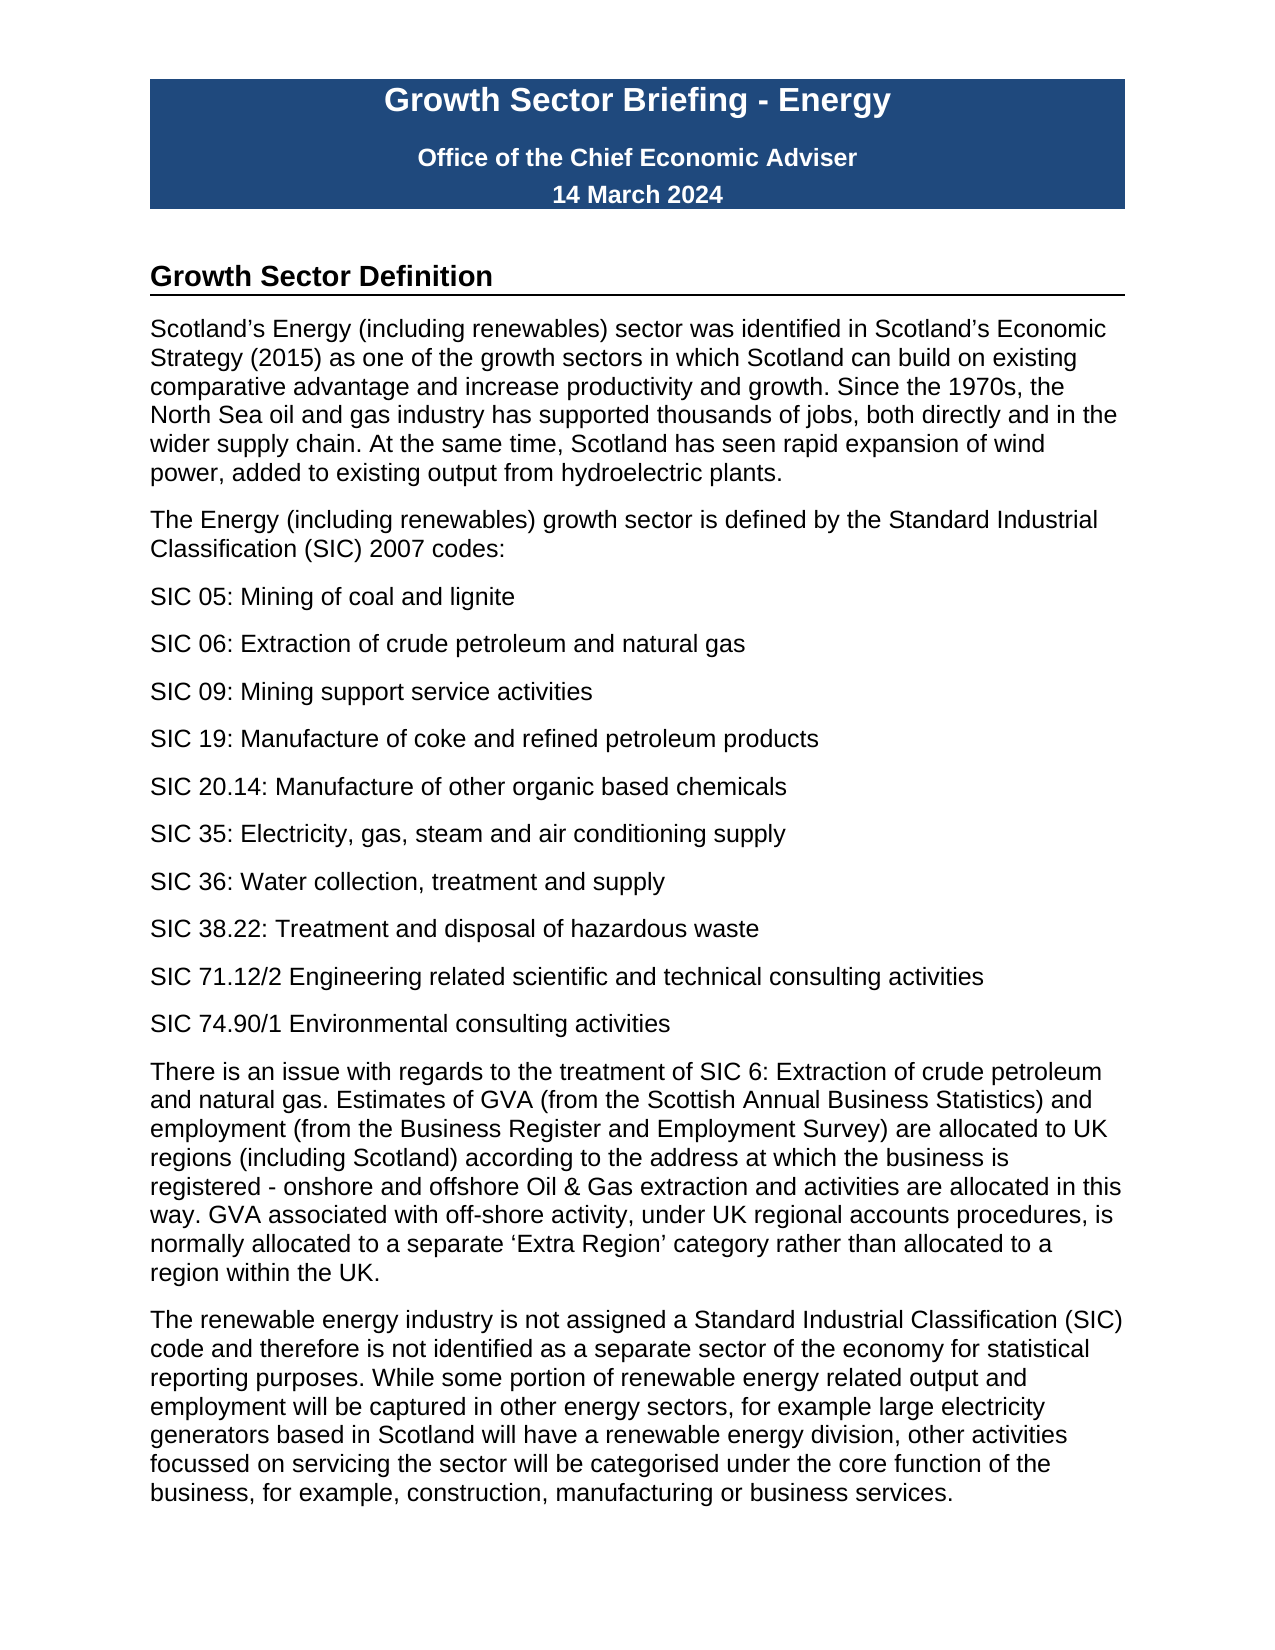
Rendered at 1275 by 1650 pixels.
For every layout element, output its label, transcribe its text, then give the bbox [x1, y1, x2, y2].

text SIC 09: Mining support service activities [150, 677, 1125, 706]
text SIC 05: Mining of coal and lignite [150, 582, 1125, 611]
text There is an issue with regards to the treatment of SIC 6: Extraction of crude petroleum and natural gas. Estimates of GVA (from the Scottish Annual Business Statistics) and employment (from the Business Register and Employment Survey) are allocated to UK regions (including Scotland) according to the address at which the business is registered - onshore and offshore Oil & Gas extraction and activities are allocated in this way. GVA associated with off-shore activity, under UK regional accounts procedures, is normally allocated to a separate ‘Extra Region’ category rather than allocated to a region within the UK. [150, 1057, 1125, 1287]
text SIC 36: Water collection, treatment and supply [150, 867, 1125, 896]
text SIC 71.12/2 Engineering related scientific and technical consulting activities [150, 962, 1125, 991]
title Growth Sector Briefing - Energy [150, 79, 1125, 118]
text 14 March 2024 [150, 180, 1125, 209]
text Scotland’s Energy (including renewables) sector was identified in Scotland’s Economic Strategy (2015) as one of the growth sectors in which Scotland can build on existing comparative advantage and increase productivity and growth. Since the 1970s, the North Sea oil and gas industry has supported thousands of jobs, both directly and in the wider supply chain. At the same time, Scotland has seen rapid expansion of wind power, added to existing output from hydroelectric plants. [150, 314, 1125, 487]
text SIC 38.22: Treatment and disposal of hazardous waste [150, 914, 1125, 943]
text SIC 19: Manufacture of coke and refined petroleum products [150, 724, 1125, 753]
text SIC 74.90/1 Environmental consulting activities [150, 1009, 1125, 1038]
text The Energy (including renewables) growth sector is defined by the Standard Industrial Classification (SIC) 2007 codes: [150, 506, 1125, 563]
text Office of the Chief Economic Adviser [150, 143, 1125, 172]
text SIC 35: Electricity, gas, steam and air conditioning supply [150, 819, 1125, 848]
text The renewable energy industry is not assigned a Standard Industrial Classification (SIC) code and therefore is not identified as a separate sector of the economy for statistical reporting purposes. While some portion of renewable energy related output and employment will be captured in other energy sectors, for example large electricity generators based in Scotland will have a renewable energy division, other activities focussed on servicing the sector will be categorised under the core function of the business, for example, construction, manufacturing or business services. [150, 1306, 1125, 1507]
text SIC 20.14: Manufacture of other organic based chemicals [150, 772, 1125, 801]
text SIC 06: Extraction of crude petroleum and natural gas [150, 629, 1125, 658]
subtitle Growth Sector Definition [150, 259, 1125, 294]
